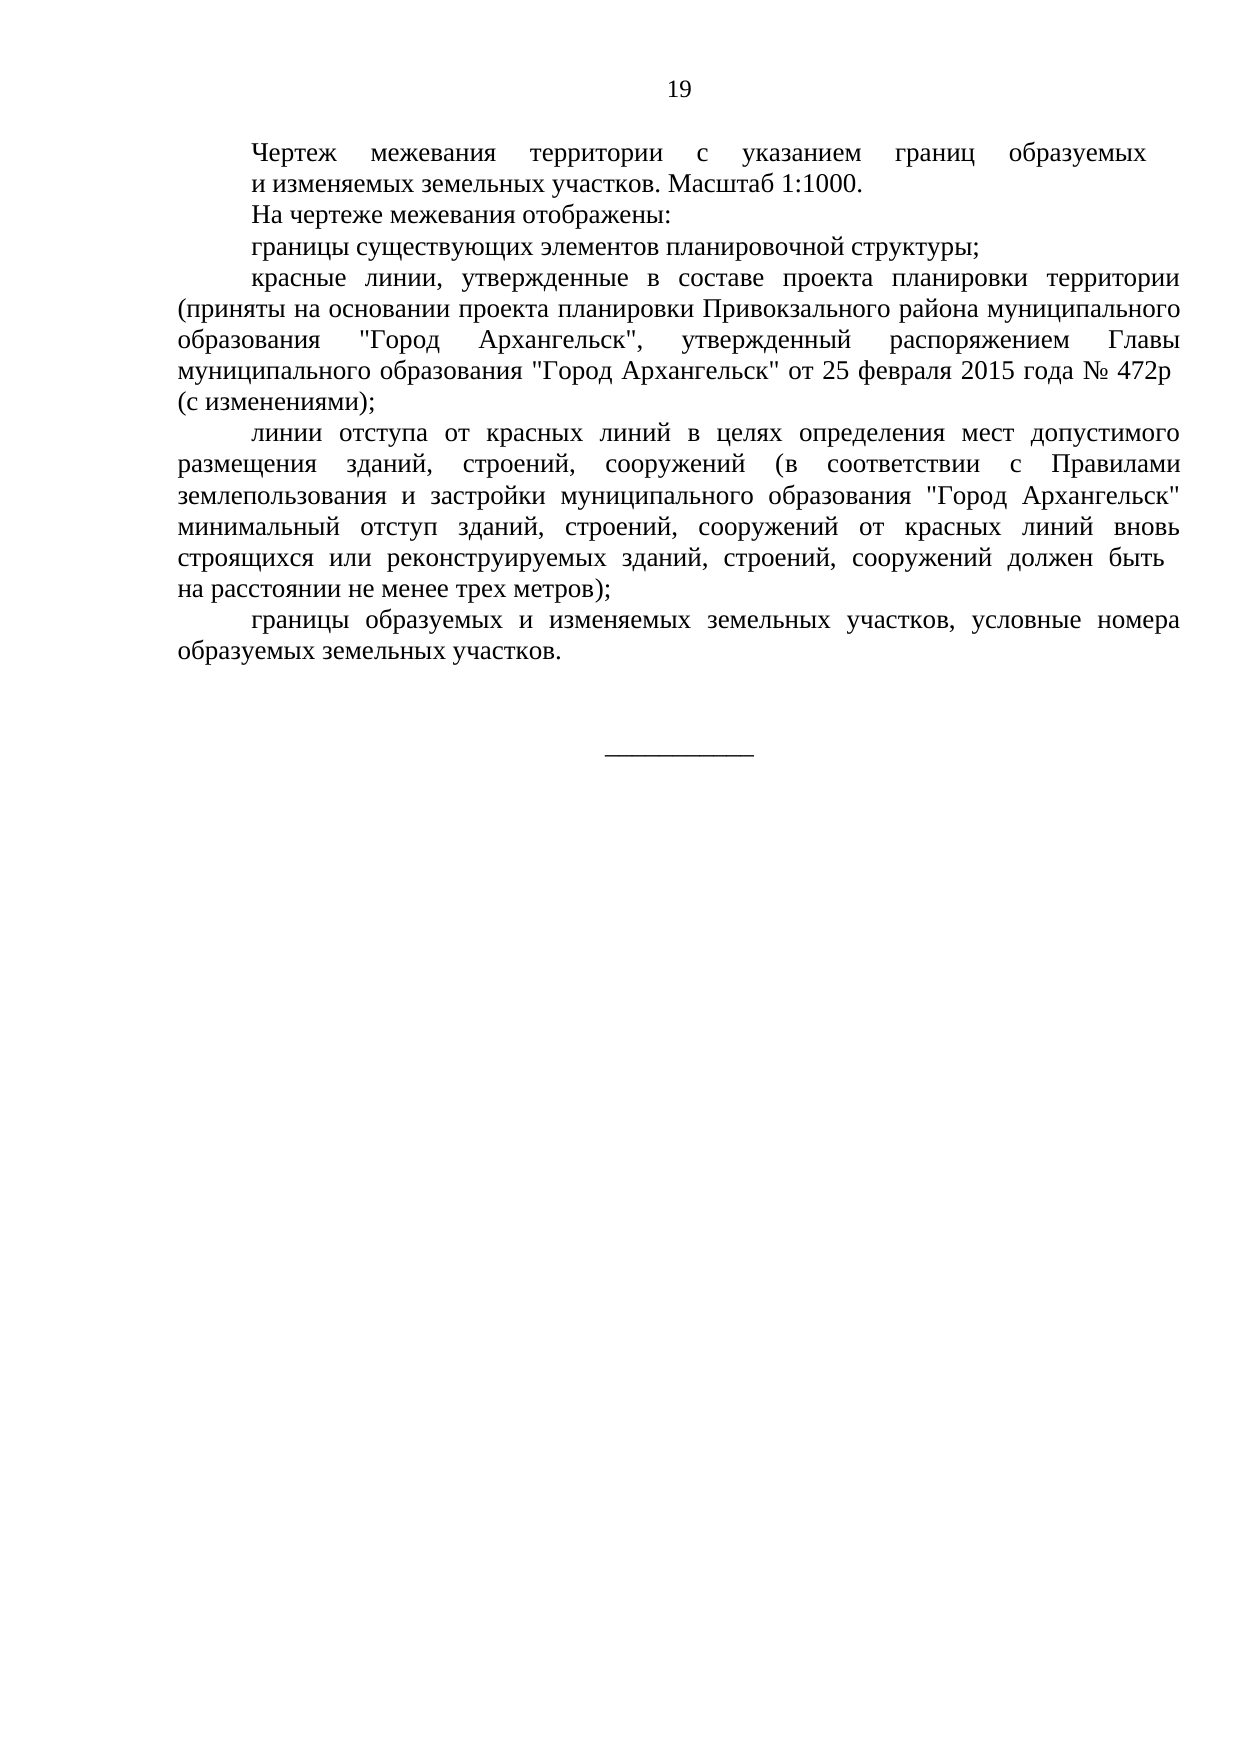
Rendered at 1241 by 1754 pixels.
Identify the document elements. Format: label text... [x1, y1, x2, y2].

text Чертеж межевания территории с указанием границ образуемых и изменяемых земельных участков. Масштаб 1:1000. [251, 136, 1181, 198]
text границы существующих элементов планировочной структуры; [177, 229, 1181, 261]
text линии отступа от красных линий в целях определения мест допустимого размещения зданий, строений, сооружений (в соответствии с Правилами землепользования и застройки муниципального образования "Город Архангельск" минимальный отступ зданий, строений, сооружений от красных линий вновь строящихся или реконструируемых зданий, строений, сооружений должен быть на расстоянии не менее трех метров); [177, 416, 1181, 603]
text границы образуемых и изменяемых земельных участков, условные номера образуемых земельных участков. [177, 603, 1181, 666]
text ___________ [177, 728, 1181, 759]
text На чертеже межевания отображены: [177, 198, 1181, 229]
text красные линии, утвержденные в составе проекта планировки территории (приняты на основании проекта планировки Привокзального района муниципального образования "Город Архангельск", утвержденный распоряжением Главы муниципального образования "Город Архангельск" от 25 февраля 2015 года № 472р (с изменениями); [177, 261, 1181, 416]
